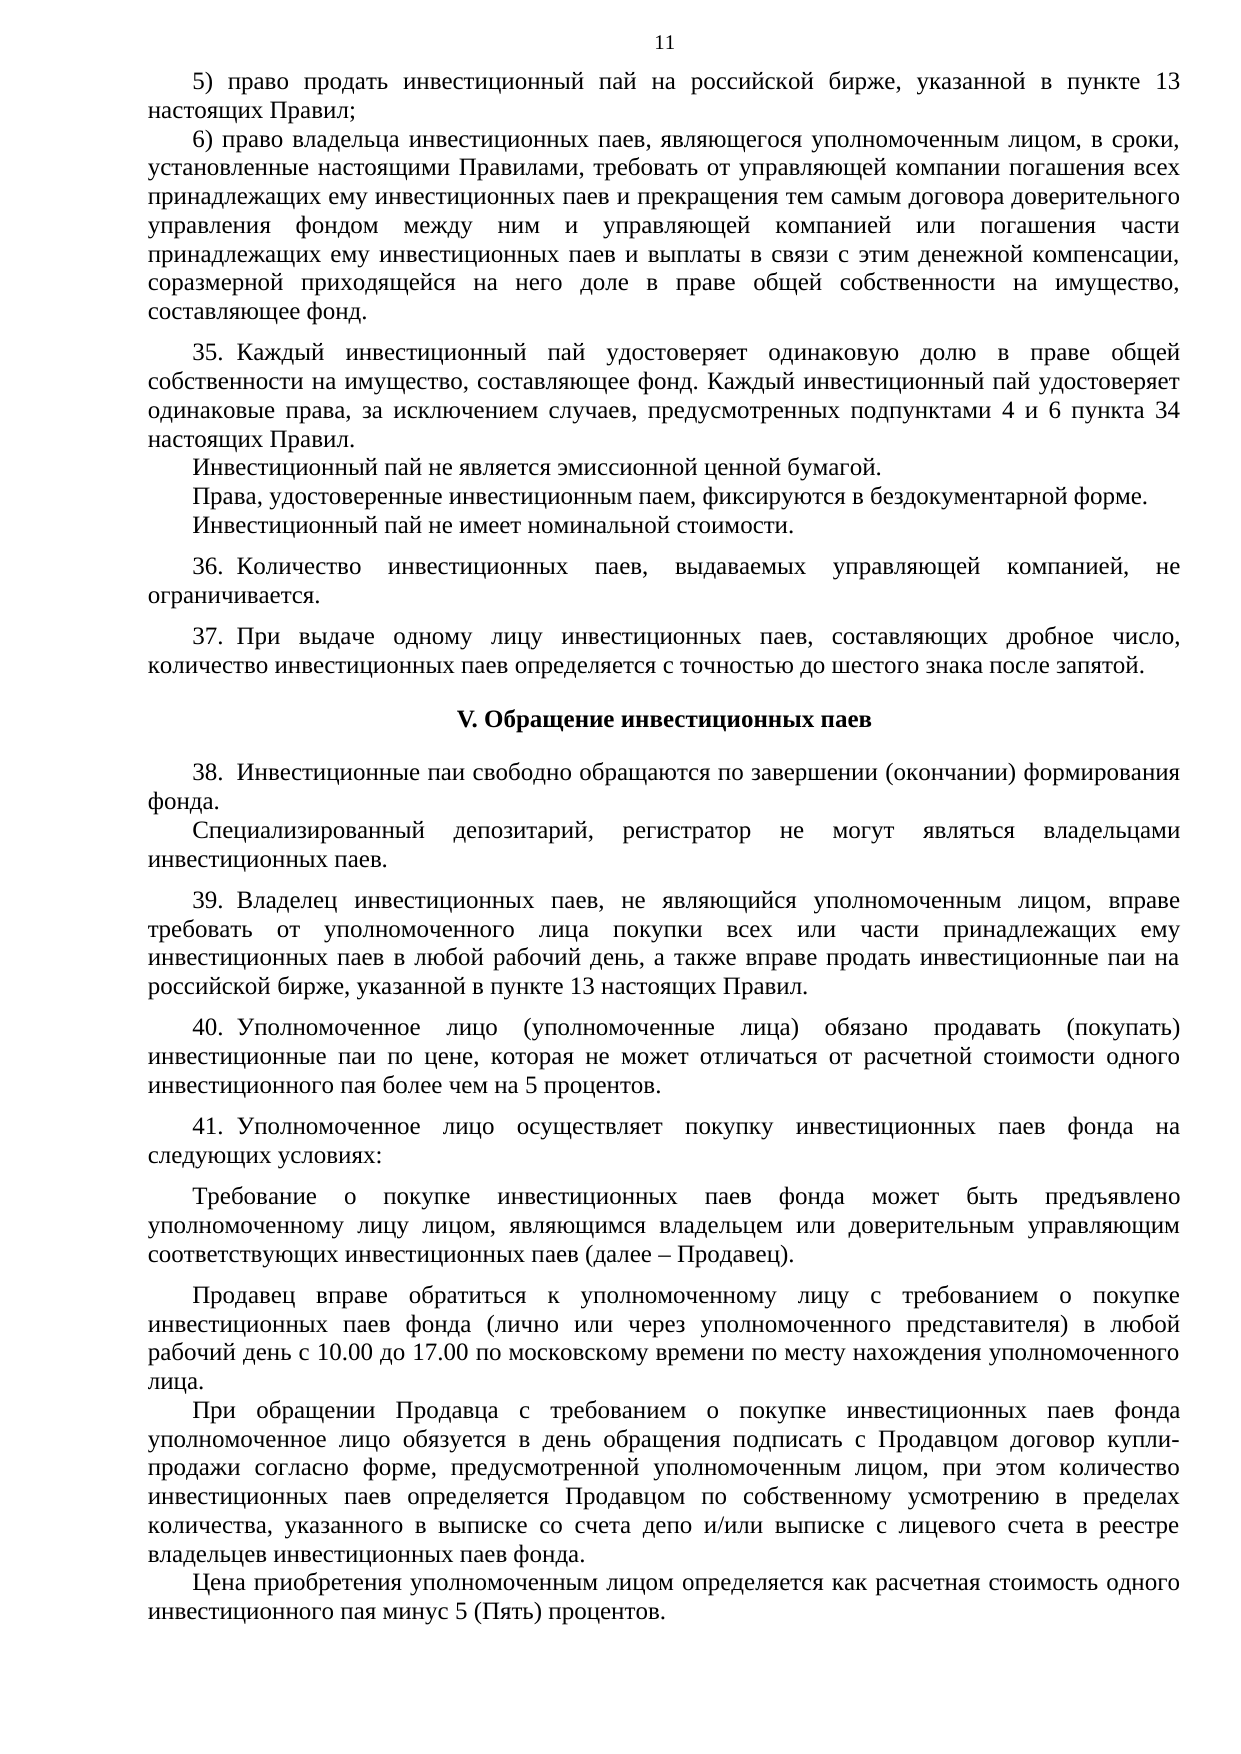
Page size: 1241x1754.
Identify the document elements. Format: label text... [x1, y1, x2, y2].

text Права, удостоверенные инвестиционным паем, фиксируются в бездокументарной форме. [148, 481, 1181, 510]
list Инвестиционные паи свободно обращаются по завершении (окончании) формирования фонда. [148, 757, 1181, 815]
list Уполномоченное лицо (уполномоченные лица) обязано продавать (покупать) инвестиционные паи по цене, которая не может отличаться от расчетной стоимости одного инвестиционного пая более чем на 5 процентов. [148, 1012, 1181, 1099]
text Продавец вправе обратиться к уполномоченному лицу с требованием о покупке инвестиционных паев фонда (лично или через уполномоченного представителя) в любой рабочий день с 10.00 до 17.00 по московскому времени по месту нахождения уполномоченного лица. [148, 1280, 1181, 1395]
list При выдаче одному лицу инвестиционных паев, составляющих дробное число, количество инвестиционных паев определяется с точностью до шестого знака после запятой. [148, 621, 1181, 679]
list Владелец инвестиционных паев, не являющийся уполномоченным лицом, вправе требовать от уполномоченного лица покупки всех или части принадлежащих ему инвестиционных паев в любой рабочий день, а также вправе продать инвестиционные паи на российской бирже, указанной в пункте 13 настоящих Правил. [148, 885, 1181, 1000]
text При обращении Продавца с требованием о покупке инвестиционных паев фонда уполномоченное лицо обязуется в день обращения подписать с Продавцом договор купли-продажи согласно форме, предусмотренной уполномоченным лицом, при этом количество инвестиционных паев определяется Продавцом по собственному усмотрению в пределах количества, указанного в выписке со счета депо и/или выписке с лицевого счета в реестре владельцев инвестиционных паев фонда. [148, 1395, 1181, 1567]
text Требование о покупке инвестиционных паев фонда может быть предъявлено уполномоченному лицу лицом, являющимся владельцем или доверительным управляющим соответствующих инвестиционных паев (далее – Продавец). [148, 1181, 1181, 1267]
text 6) право владельца инвестиционных паев, являющегося уполномоченным лицом, в сроки, установленные настоящими Правилами, требовать от управляющей компании погашения всех принадлежащих ему инвестиционных паев и прекращения тем самым договора доверительного управления фондом между ним и управляющей компанией или погашения части принадлежащих ему инвестиционных паев и выплаты в связи с этим денежной компенсации, соразмерной приходящейся на него доле в праве общей собственности на имущество, составляющее фонд. [148, 124, 1181, 325]
text Цена приобретения уполномоченным лицом определяется как расчетная стоимость одного инвестиционного пая минус 5 (Пять) процентов. [148, 1567, 1181, 1625]
text Инвестиционный пай не является эмиссионной ценной бумагой. [148, 452, 1181, 481]
list Уполномоченное лицо осуществляет покупку инвестиционных паев фонда на следующих условиях: [148, 1111, 1181, 1169]
text Инвестиционный пай не имеет номинальной стоимости. [148, 510, 1181, 539]
subtitle V. Обращение инвестиционных паев [148, 704, 1181, 732]
text 5) право продать инвестиционный пай на российской бирже, указанной в пункте 13 настоящих Правил; [148, 66, 1181, 124]
list Каждый инвестиционный пай удостоверяет одинаковую долю в праве общей собственности на имущество, составляющее фонд. Каждый инвестиционный пай удостоверяет одинаковые права, за исключением случаев, предусмотренных подпунктами 4 и 6 пункта 34 настоящих Правил. [148, 337, 1181, 452]
list Количество инвестиционных паев, выдаваемых управляющей компанией, не ограничивается. [148, 551, 1181, 609]
text Специализированный депозитарий, регистратор не могут являться владельцами инвестиционных паев. [148, 815, 1181, 872]
